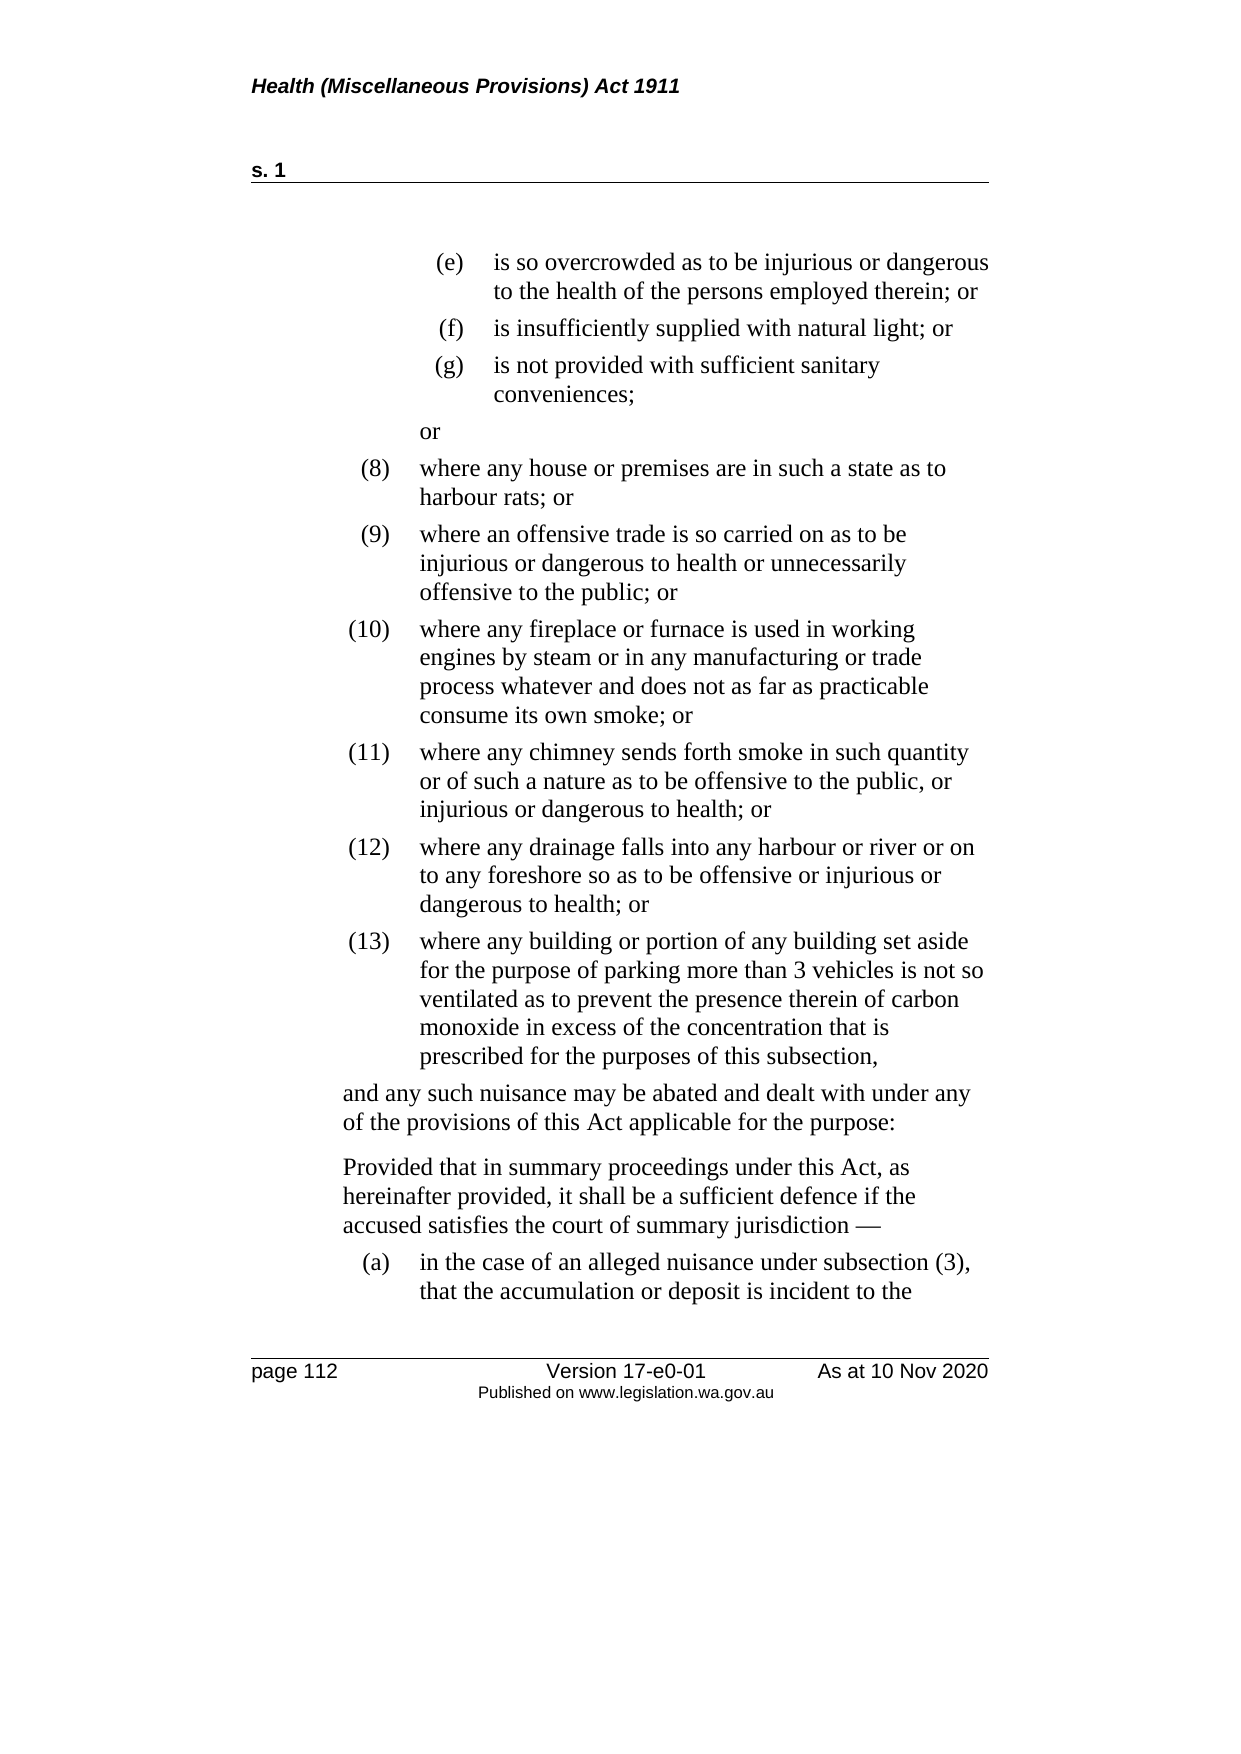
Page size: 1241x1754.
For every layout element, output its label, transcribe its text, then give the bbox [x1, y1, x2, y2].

text and any such nuisance may be abated and dealt with under any of the provisions of this Act applicable for the purpose: [251, 1078, 989, 1136]
text (f) is insufficiently supplied with natural light; or [251, 313, 989, 342]
text (12) where any drainage falls into any harbour or river or on to any foreshore so as to be offensive or injurious or dangerous to health; or [251, 832, 989, 918]
text (e) is so overcrowded as to be injurious or dangerous to the health of the persons employed therein; or [251, 247, 989, 305]
text (8) where any house or premises are in such a state as to harbour rats; or [251, 453, 989, 511]
text (11) where any chimney sends forth smoke in such quantity or of such a nature as to be offensive to the public, or injurious or dangerous to health; or [251, 737, 989, 823]
text (13) where any building or portion of any building set aside for the purpose of parking more than 3 vehicles is not so ventilated as to prevent the presence therein of carbon monoxide in excess of the concentration that is prescribed for the purposes of this subsection, [251, 926, 989, 1070]
text (10) where any fireplace or furnace is used in working engines by steam or in any manufacturing or trade process whatever and does not as far as practicable consume its own smoke; or [251, 614, 989, 729]
text or [251, 416, 989, 445]
text (g) is not provided with sufficient sanitary conveniences; [251, 350, 989, 408]
text (9) where an offensive trade is so carried on as to be injurious or dangerous to health or unnecessarily offensive to the public; or [251, 519, 989, 605]
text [251, 1247, 989, 1304]
text Provided that in summary proceedings under this Act, as hereinafter provided, it shall be a sufficient defence if the accused satisfies the court of summary jurisdiction — [251, 1152, 989, 1239]
